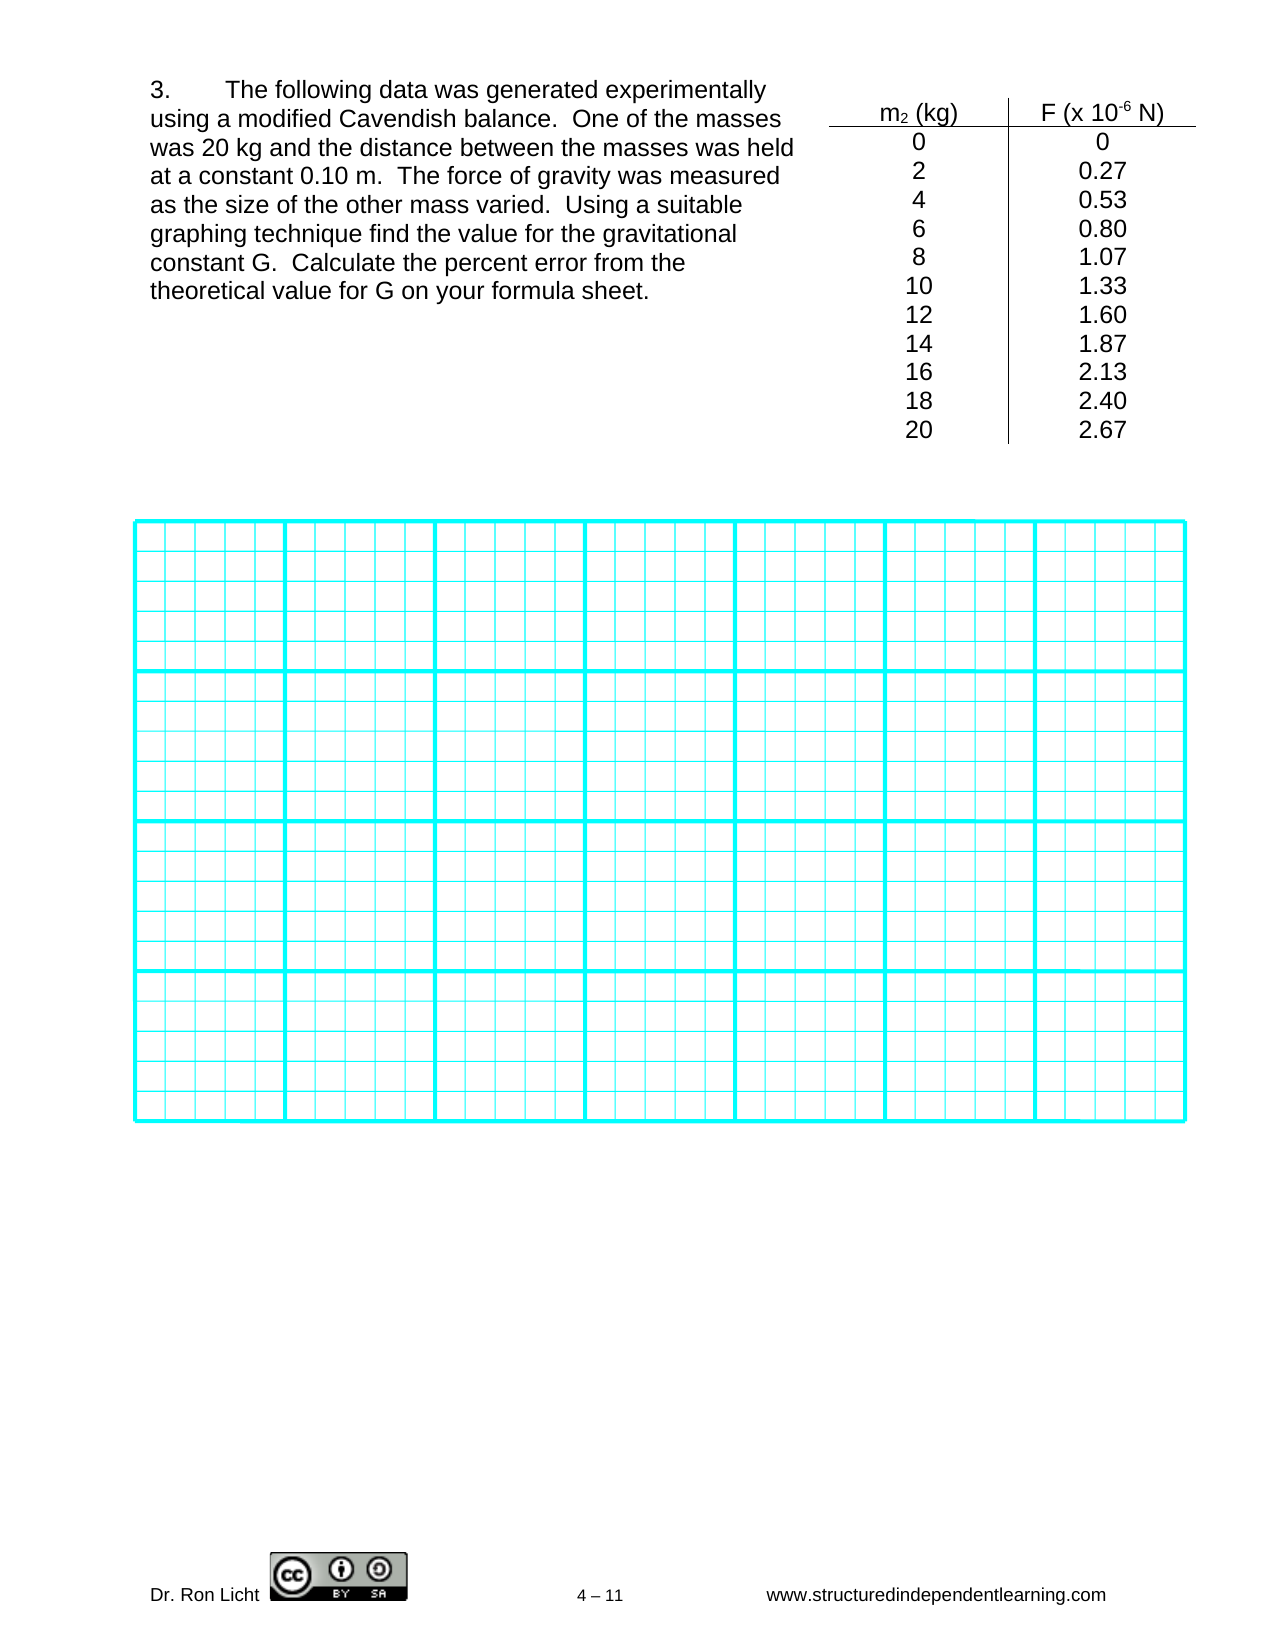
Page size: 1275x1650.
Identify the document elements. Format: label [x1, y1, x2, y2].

picture [269, 1552, 408, 1601]
